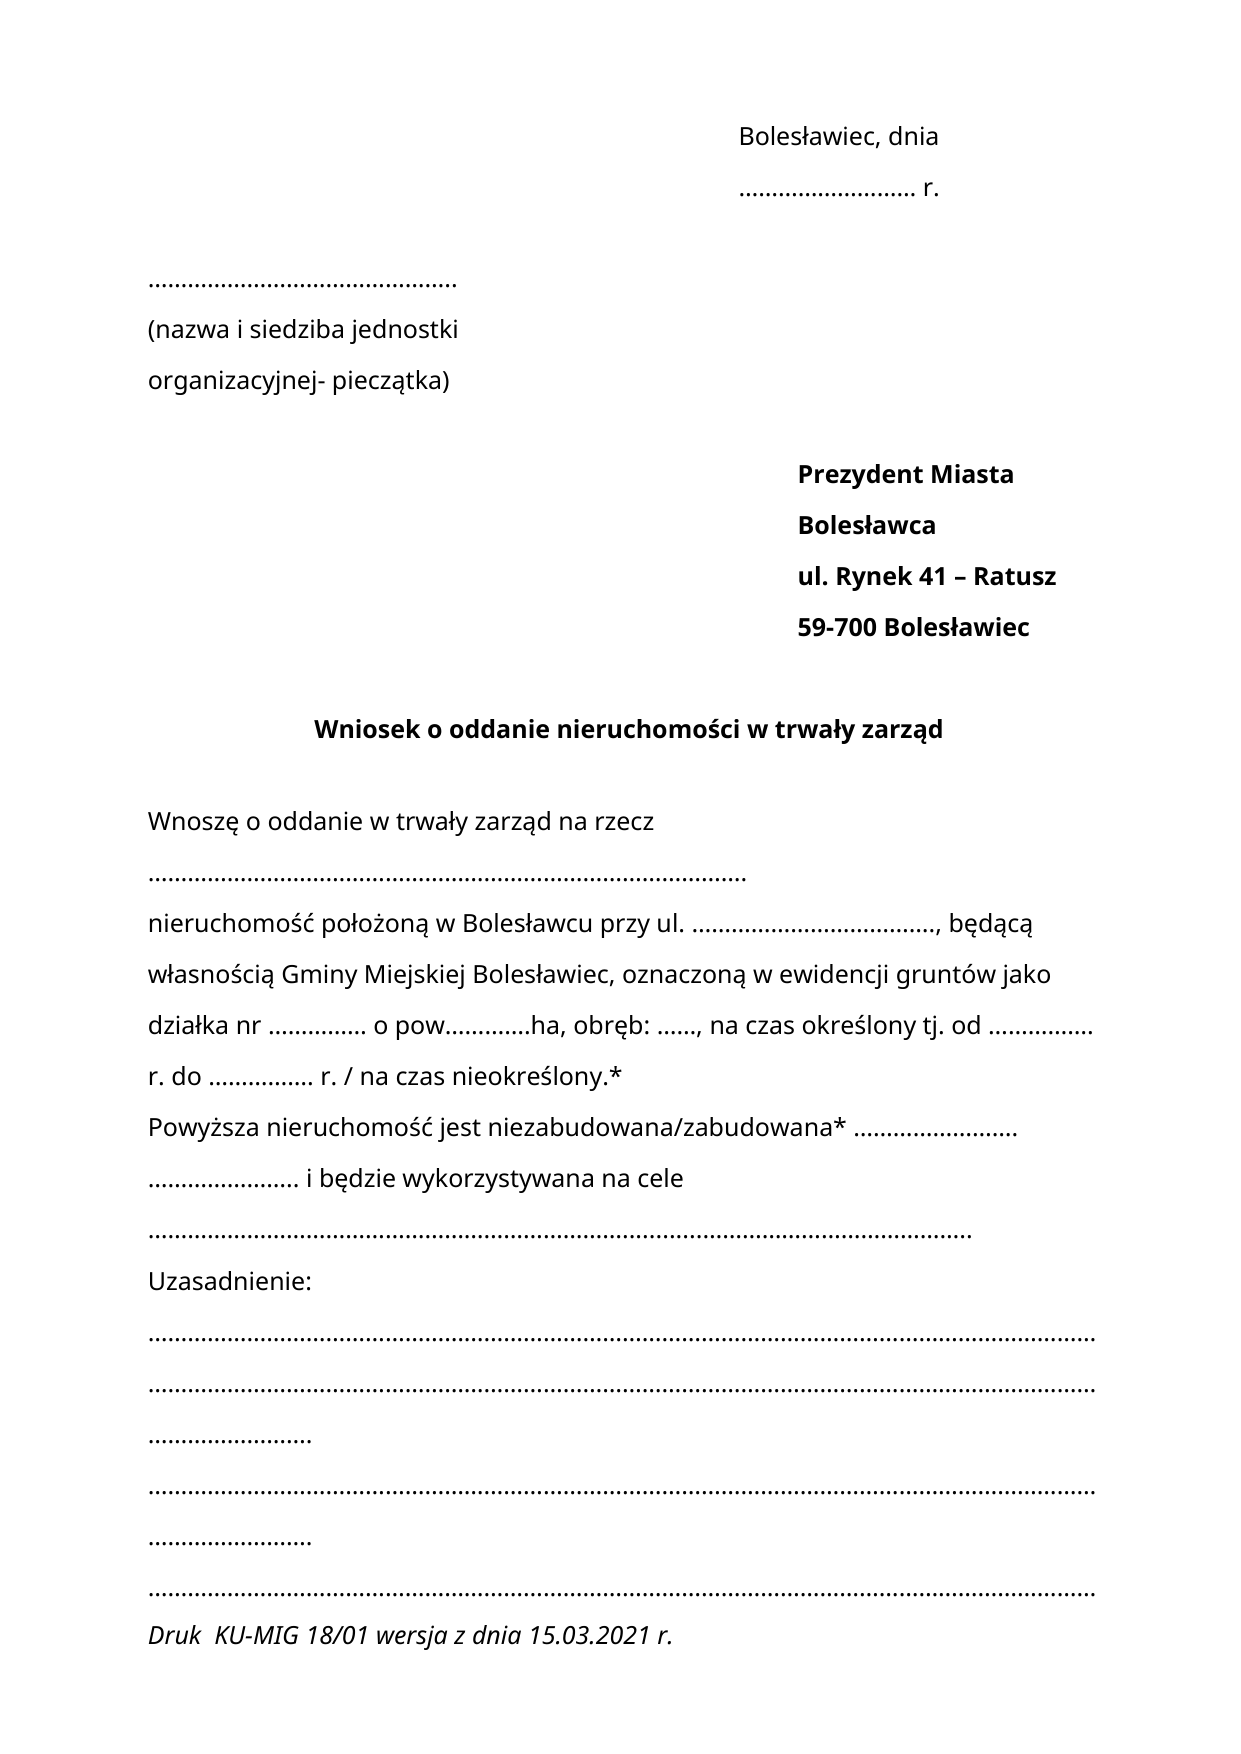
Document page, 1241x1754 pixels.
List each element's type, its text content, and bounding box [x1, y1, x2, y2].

text Uzasadnienie: ……………………………………………………………………………………………………………………………… [148, 1263, 1110, 1348]
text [148, 1569, 1110, 1603]
text Prezydent Miasta Bolesławca ul. Rynek 41 – Ratusz 59-700 Bolesławiec [797, 457, 1110, 644]
text ……………………………………….. [148, 261, 1110, 295]
text Wniosek o oddanie nieruchomości w trwały zarząd [148, 712, 1110, 789]
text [148, 1365, 1110, 1450]
text (nazwa i siedziba jednostki organizacyjnej- pieczątka) [148, 312, 1110, 443]
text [148, 1467, 1110, 1552]
text Powyższa nieruchomość jest niezabudowana/zabudowana* …………………….………………….. i będzie wykorzystywana na cele ………………………………………………………………............………………………………….. [148, 1110, 1110, 1246]
text Wnoszę o oddanie w trwały zarząd na rzecz ………………………………………………………………………………. nieruchomość położoną w Bolesławcu przy ul. ………………………………., będącą własnością Gminy Miejskiej Bolesławiec, oznaczoną w ewidencji gruntów jako działka nr …………… o pow………….ha, obręb: ……, na czas określony tj. od ……………. r. do ……………. r. / na czas nieokreślony.* [148, 804, 1110, 1093]
text Bolesławiec, dnia ……………………… r. [738, 118, 1110, 246]
